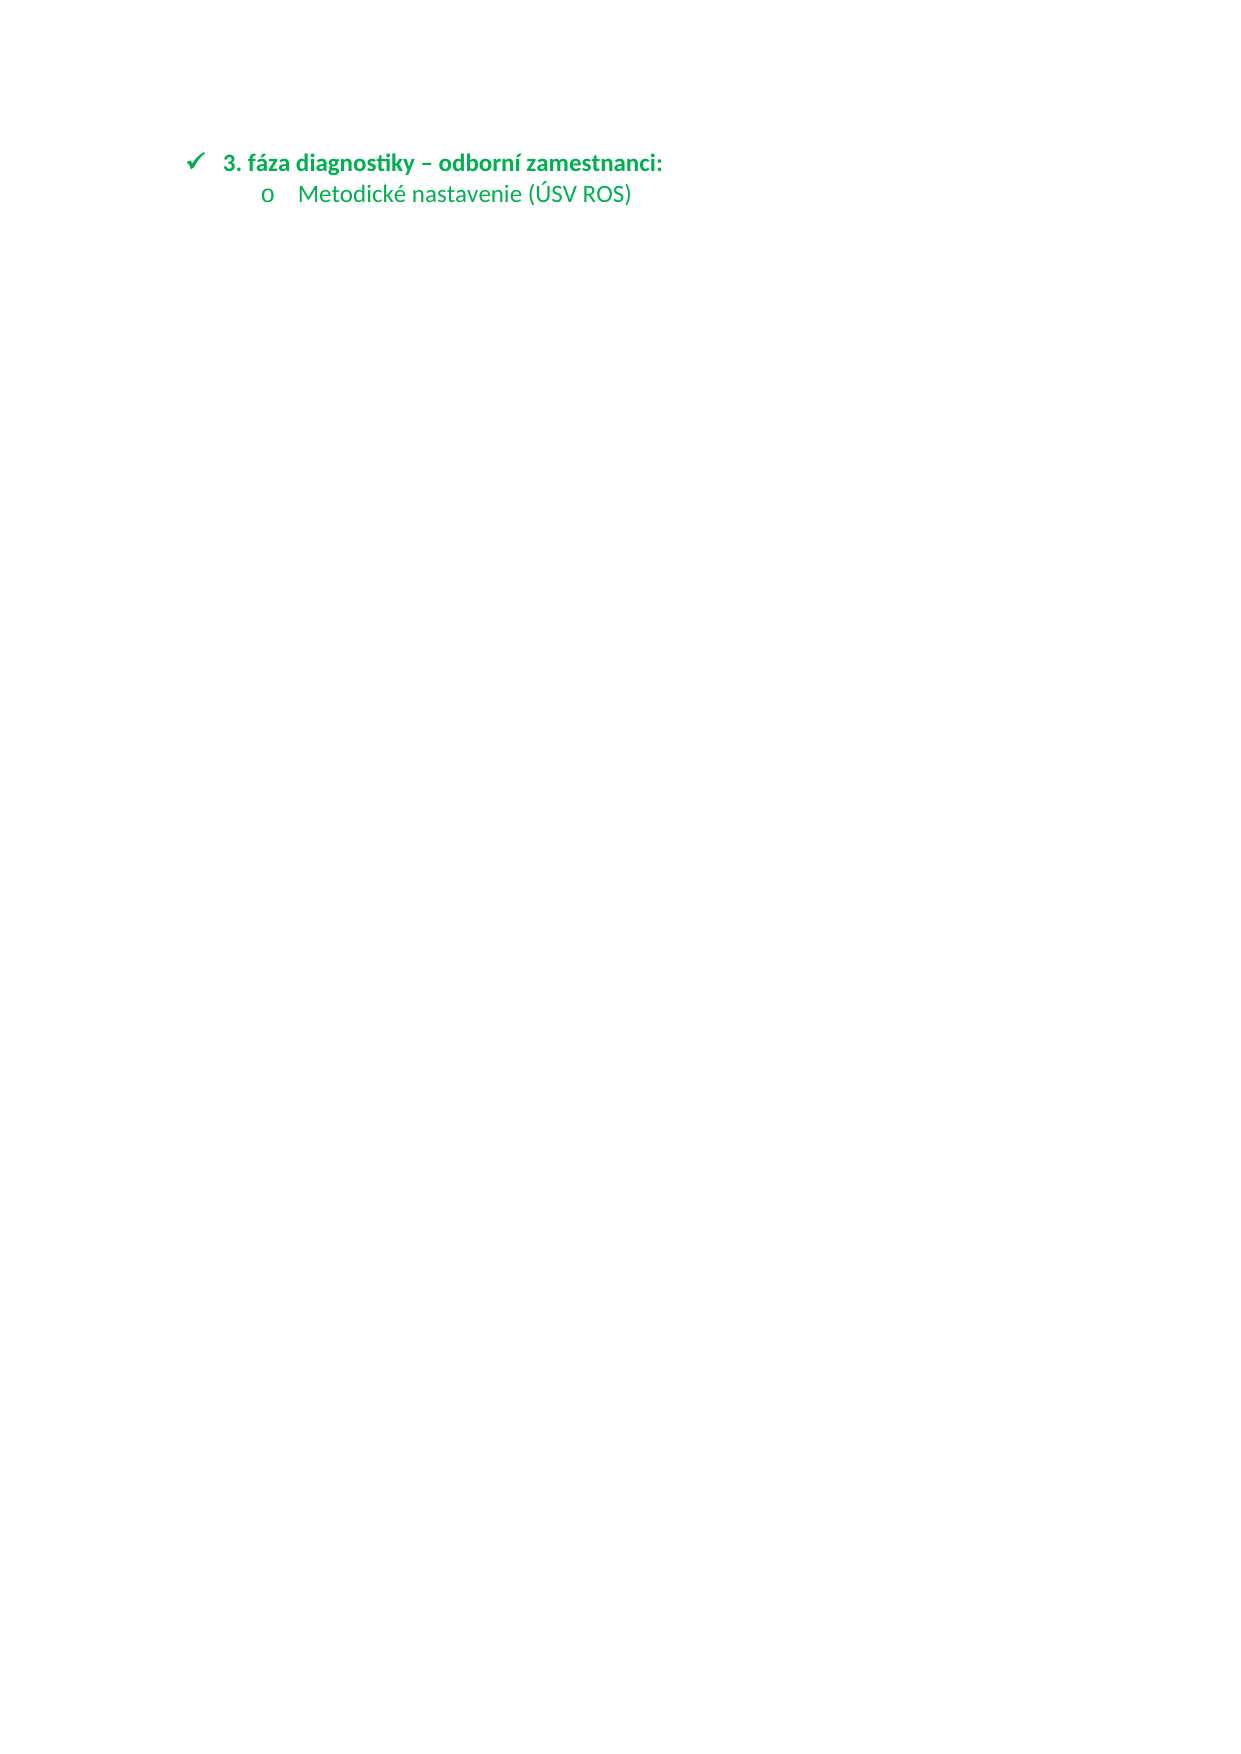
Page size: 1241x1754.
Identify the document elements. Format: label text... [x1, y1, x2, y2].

list Metodické nastavenie (ÚSV ROS) [260, 178, 1093, 210]
list 3. fáza diagnostiky – odborní zamestnanci: [185, 148, 1093, 178]
